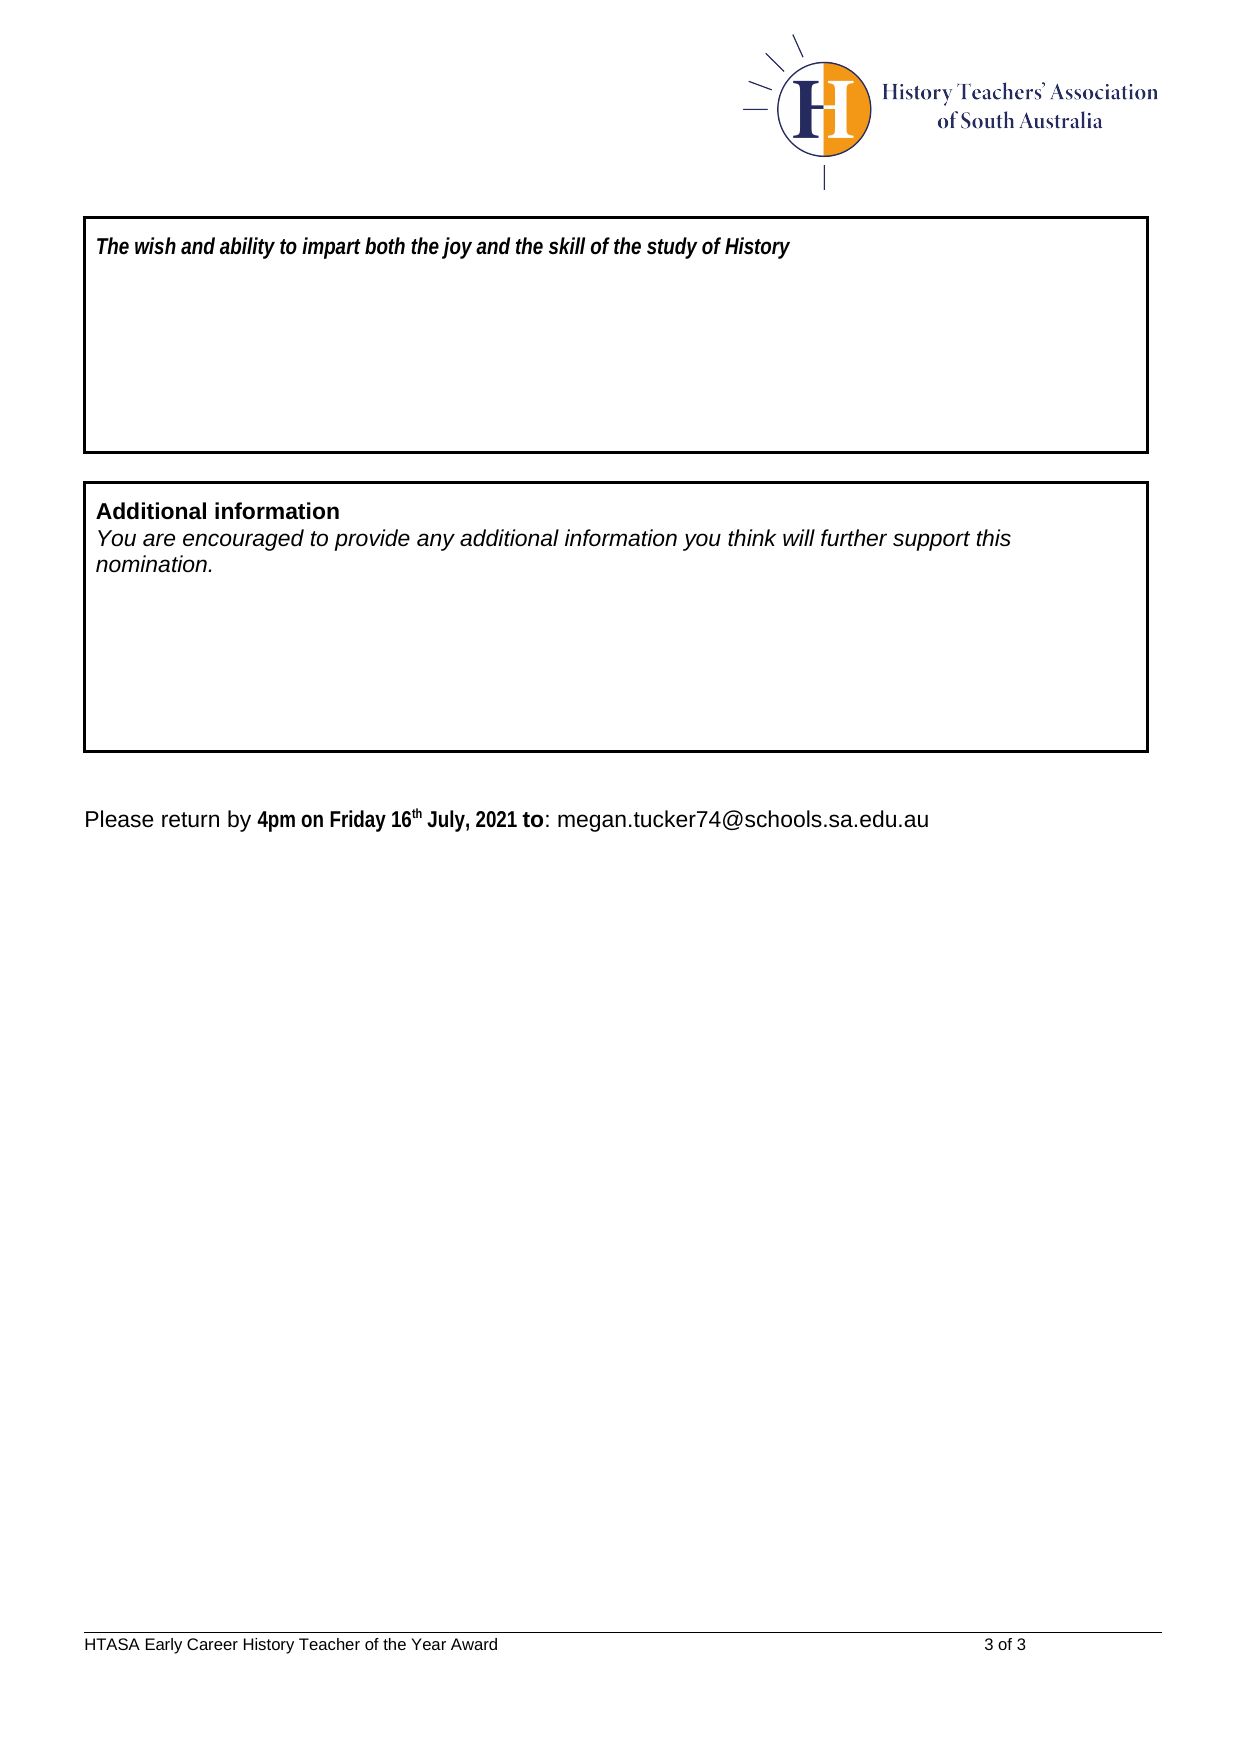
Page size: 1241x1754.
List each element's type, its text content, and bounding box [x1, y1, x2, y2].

picture [743, 34, 1163, 190]
table_header Additional information You are encouraged to provide any additional information you think will further support this nomination. [86, 484, 1146, 750]
table_header The wish and ability to impart both the joy and the skill of the study of History [86, 219, 1146, 451]
text Please return by 4pm on Friday 16th July, 2021 to: megan.tucker74@schools.sa.edu.au [84, 806, 1162, 832]
